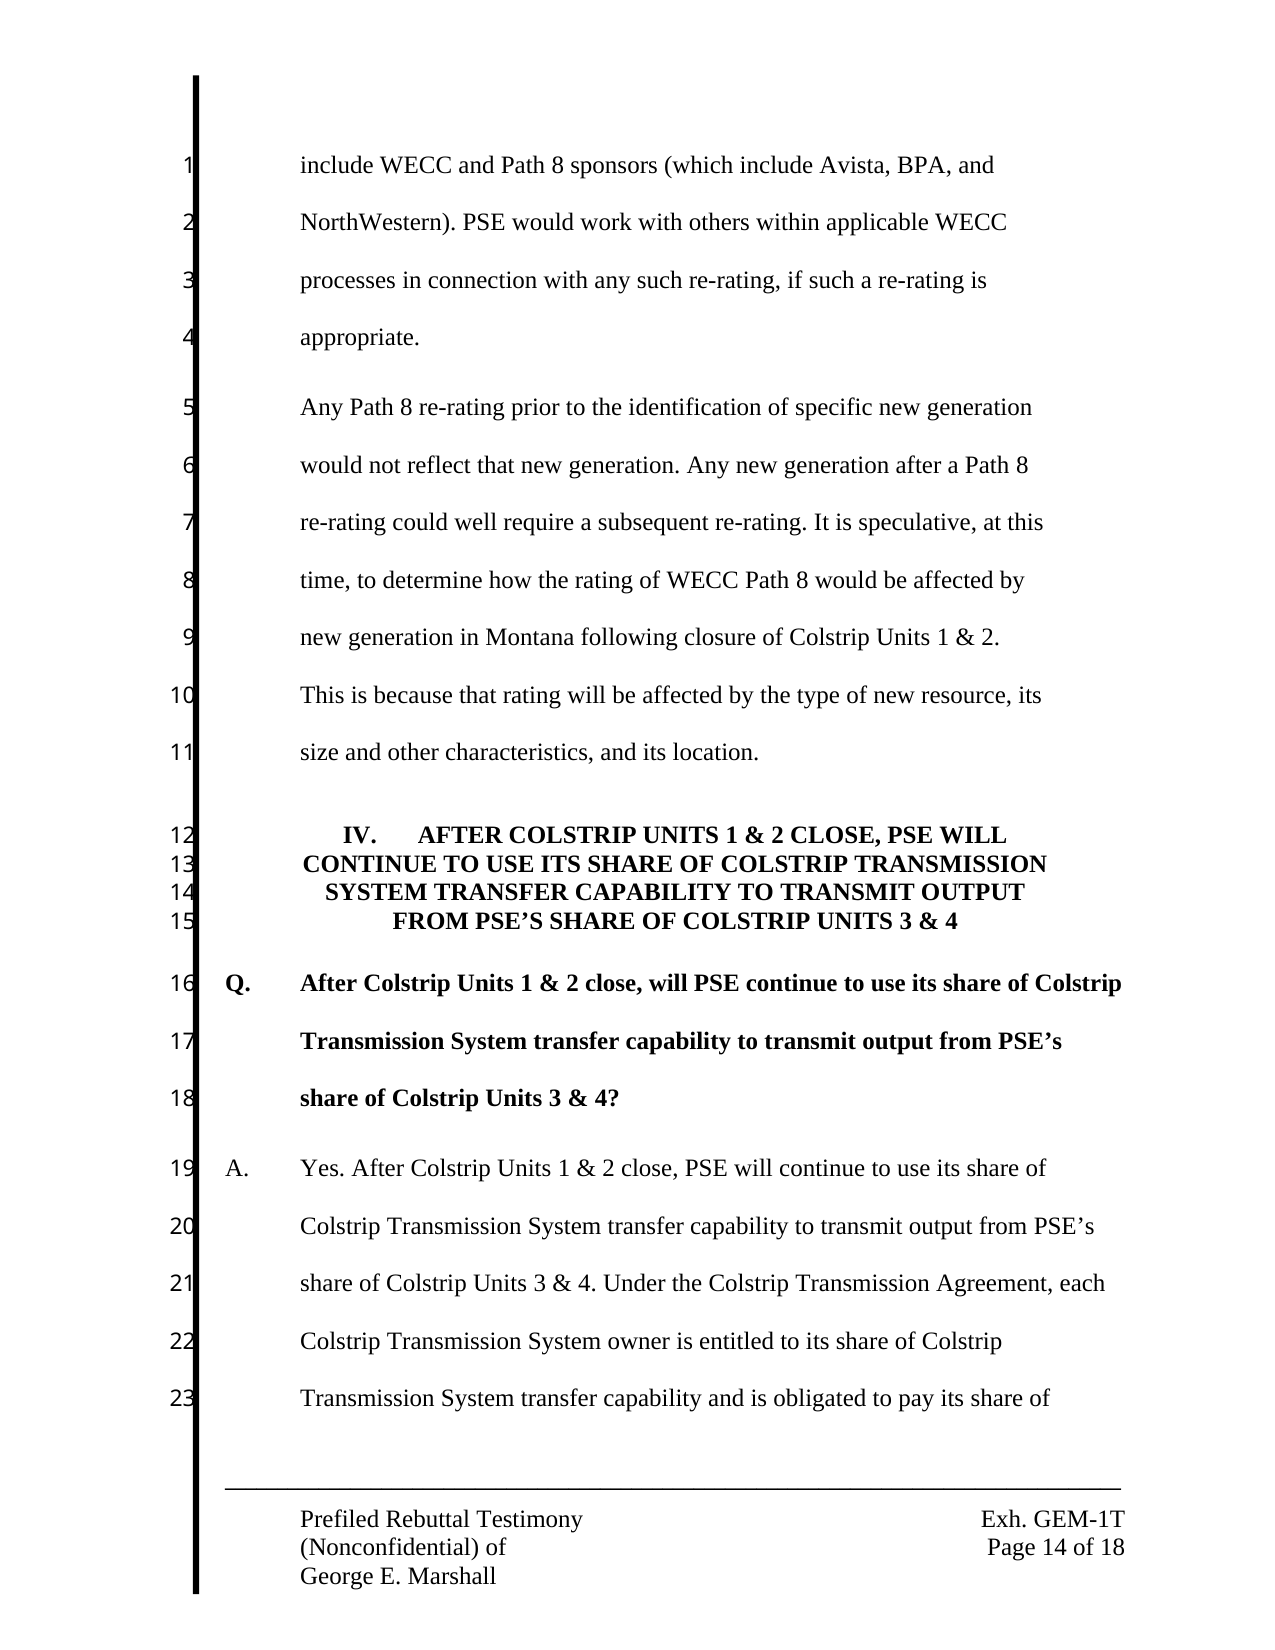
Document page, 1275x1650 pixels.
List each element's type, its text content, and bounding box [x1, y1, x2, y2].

text Q. After Colstrip Units 1 & 2 close, will PSE continue to use its share of Colstrip Transmission System transfer capability to transmit output from PSE’s share of Colstrip Units 3 & 4? [225, 968, 1125, 1112]
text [300, 150, 1050, 351]
text Any Path 8 re-rating prior to the identification of specific new generation would not reflect that new generation. Any new generation after a Path 8 re-rating could well require a subsequent re-rating. It is speculative, at this time, to determine how the rating of WECC Path 8 would be affected by new generation in Montana following closure of Colstrip Units 1 & 2. This is because that rating will be affected by the type of new resource, its size and other characteristics, and its location. [300, 392, 1050, 766]
subtitle IV. AFTER COLSTRIP UNITS 1 & 2 CLOSE, PSE WILL CONTINUE TO USE ITS SHARE OF COLSTRIP TRANSMISSION SYSTEM TRANSFER CAPABILITY TO TRANSMIT OUTPUT FROM PSE’S SHARE OF COLSTRIP UNITS 3 & 4 [300, 820, 1050, 935]
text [225, 1153, 1125, 1412]
